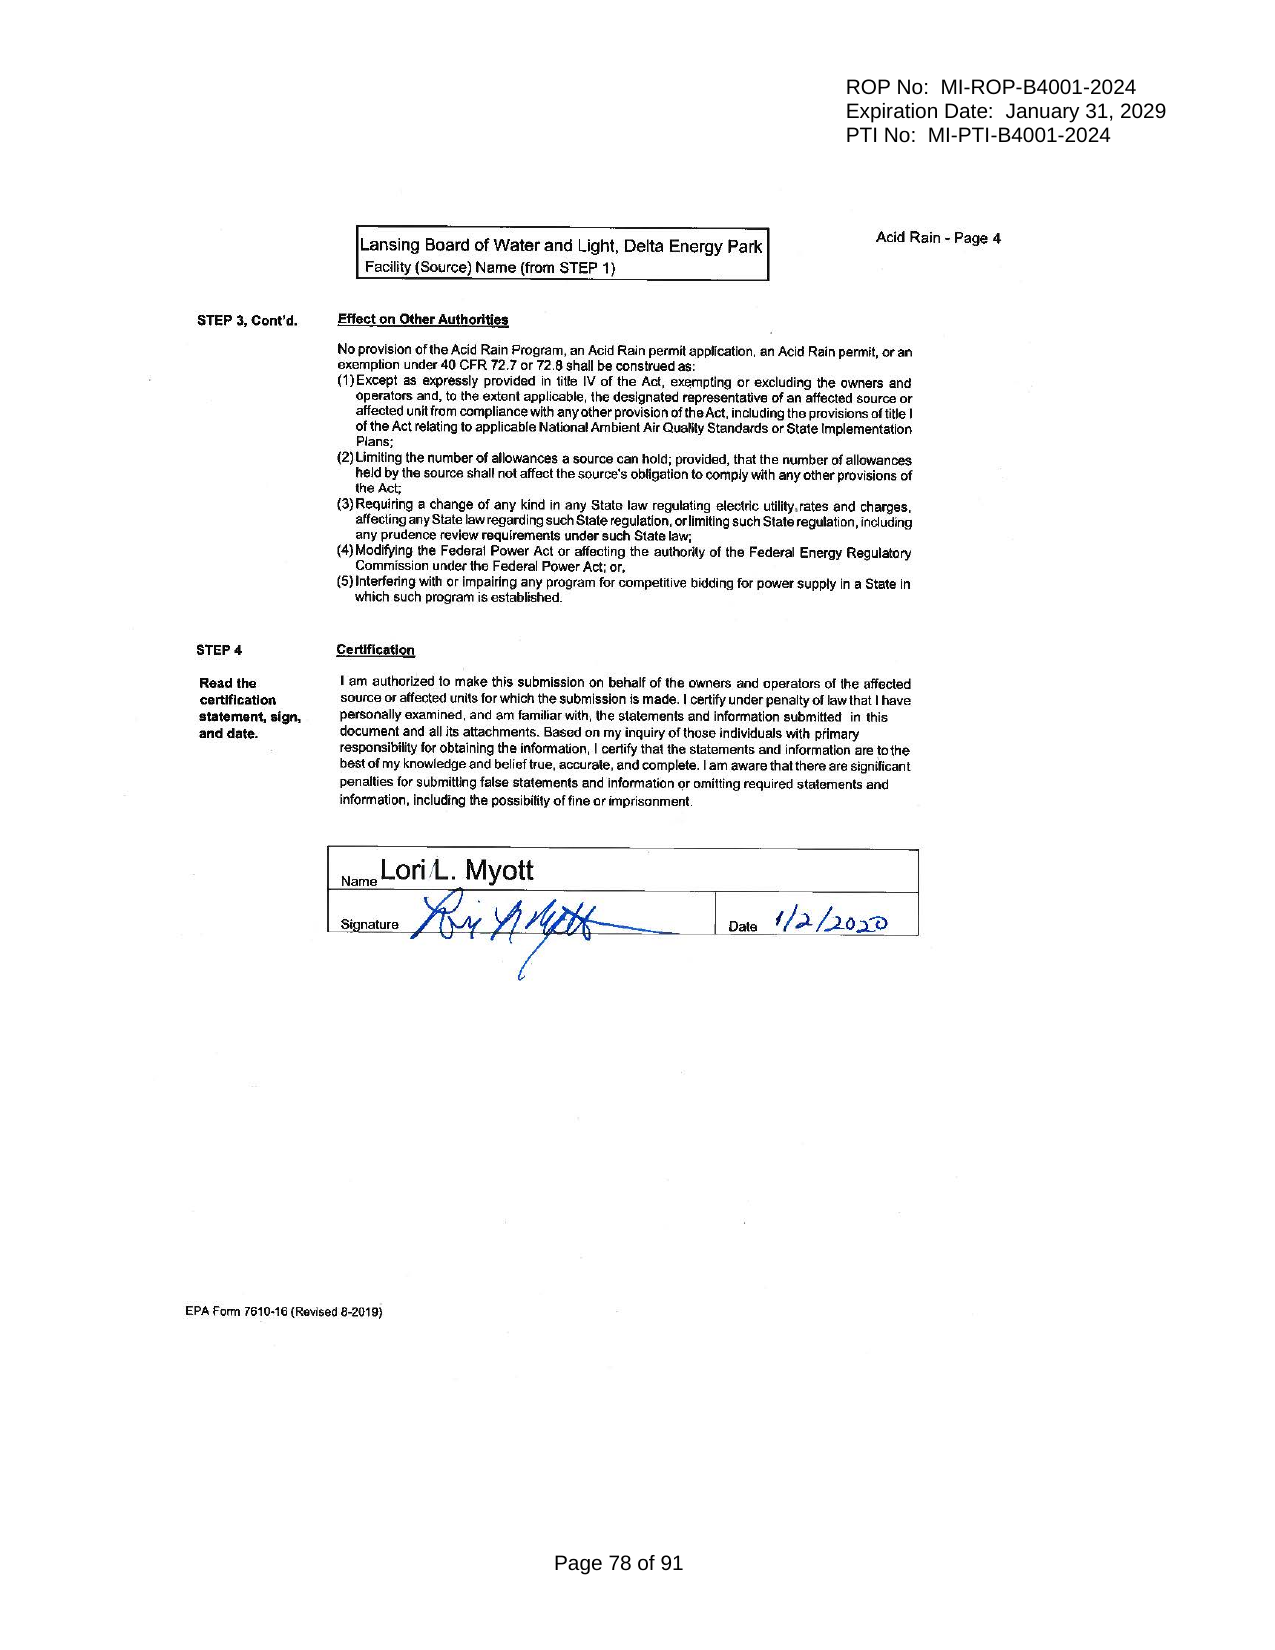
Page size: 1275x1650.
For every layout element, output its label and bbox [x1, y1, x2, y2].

picture [105, 173, 1050, 1397]
